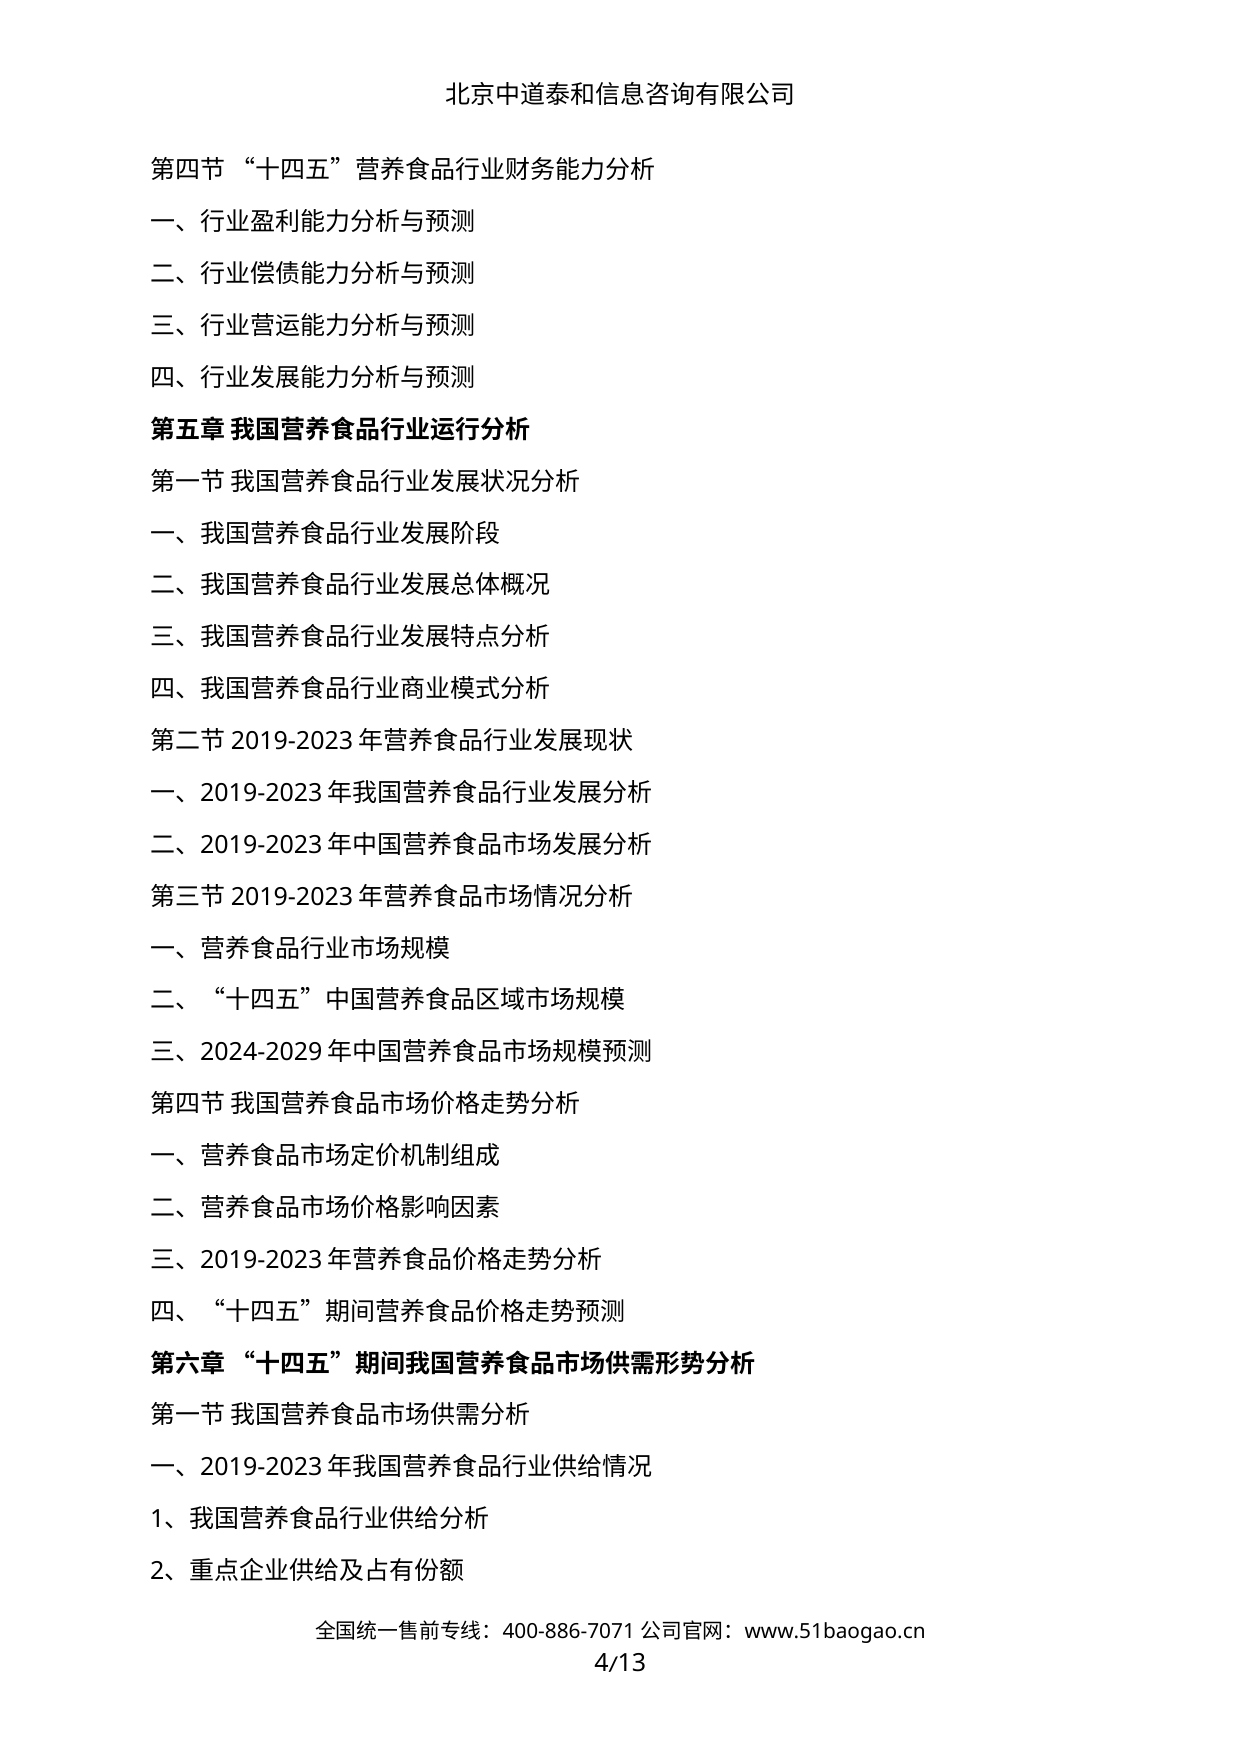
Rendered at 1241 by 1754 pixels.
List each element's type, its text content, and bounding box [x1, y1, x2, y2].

text 第四节 “十四五”营养食品行业财务能力分析 [150, 150, 1090, 186]
text 一、2019-2023年我国营养食品行业供给情况 [150, 1447, 1090, 1483]
text 第一节 我国营养食品行业发展状况分析 [150, 461, 1090, 497]
text 二、我国营养食品行业发展总体概况 [150, 565, 1090, 601]
text 1、我国营养食品行业供给分析 [150, 1499, 1090, 1535]
text 第三节 2019-2023年营养食品市场情况分析 [150, 876, 1090, 912]
text 第六章 “十四五”期间我国营养食品市场供需形势分析 [150, 1343, 1090, 1379]
text 一、行业盈利能力分析与预测 [150, 202, 1090, 238]
text 三、2024-2029年中国营养食品市场规模预测 [150, 1032, 1090, 1068]
text 三、我国营养食品行业发展特点分析 [150, 617, 1090, 653]
text 四、行业发展能力分析与预测 [150, 357, 1090, 394]
text 四、我国营养食品行业商业模式分析 [150, 669, 1090, 705]
text 第二节 2019-2023年营养食品行业发展现状 [150, 721, 1090, 757]
text 第一节 我国营养食品市场供需分析 [150, 1395, 1090, 1431]
text 第五章 我国营养食品行业运行分析 [150, 409, 1090, 446]
text 二、“十四五”中国营养食品区域市场规模 [150, 980, 1090, 1016]
text 二、行业偿债能力分析与预测 [150, 254, 1090, 290]
text 二、营养食品市场价格影响因素 [150, 1187, 1090, 1224]
text 第四节 我国营养食品市场价格走势分析 [150, 1084, 1090, 1120]
text 三、2019-2023年营养食品价格走势分析 [150, 1239, 1090, 1276]
text 一、我国营养食品行业发展阶段 [150, 513, 1090, 549]
text 四、“十四五”期间营养食品价格走势预测 [150, 1291, 1090, 1327]
text 一、营养食品市场定价机制组成 [150, 1136, 1090, 1172]
text 二、2019-2023年中国营养食品市场发展分析 [150, 824, 1090, 861]
text 2、重点企业供给及占有份额 [150, 1551, 1090, 1587]
text 三、行业营运能力分析与预测 [150, 306, 1090, 342]
text 一、2019-2023年我国营养食品行业发展分析 [150, 772, 1090, 809]
text 一、营养食品行业市场规模 [150, 928, 1090, 964]
